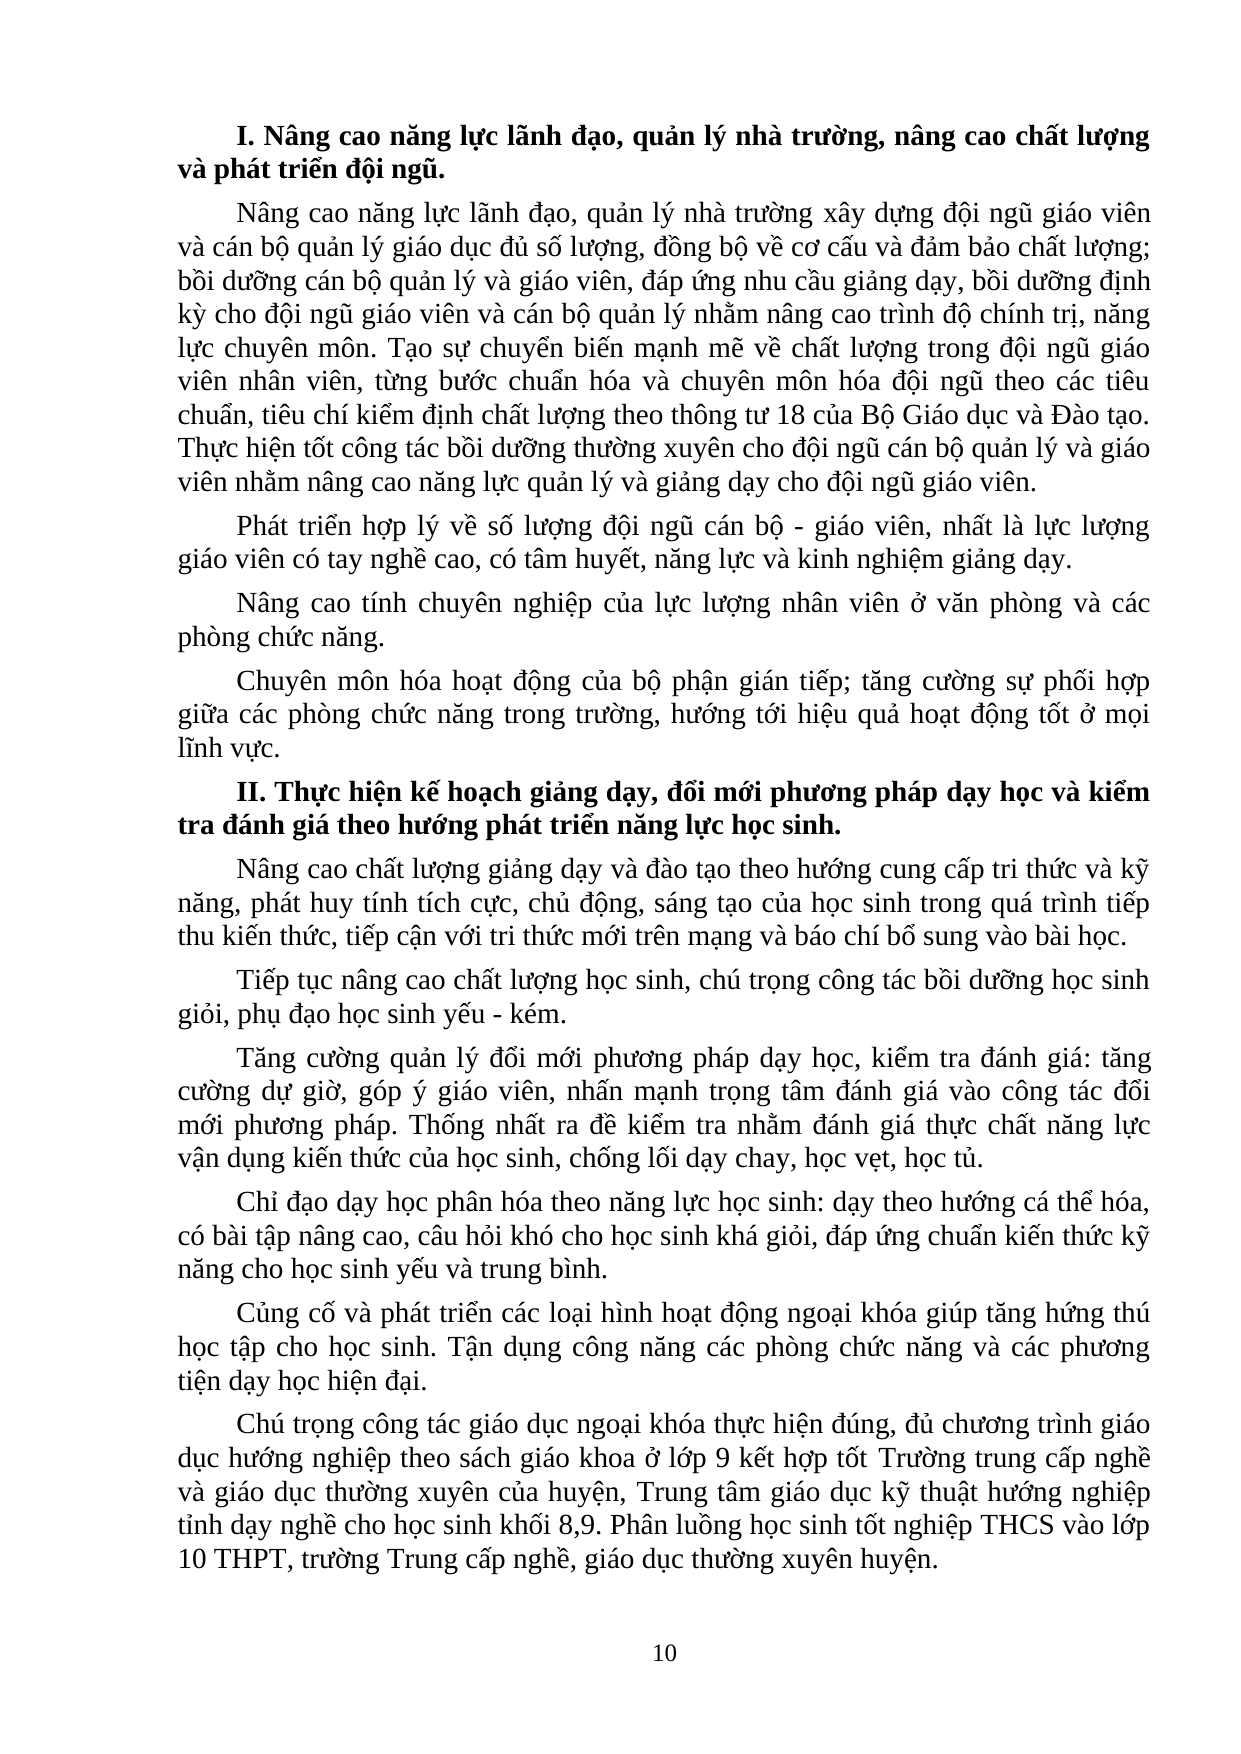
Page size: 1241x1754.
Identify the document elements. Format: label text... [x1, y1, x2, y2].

text Củng cố và phát triển các loại hình hoạt động ngoại khóa giúp tăng hứng thú học tập cho học sinh. Tận dụng công năng các phòng chức năng và các phương tiện dạy học hiện đại. [177, 1296, 1152, 1396]
text Nâng cao chất lượng giảng dạy và đào tạo theo hướng cung cấp tri thức và kỹ năng, phát huy tính tích cực, chủ động, sáng tạo của học sinh trong quá trình tiếp thu kiến thức, tiếp cận với tri thức mới trên mạng và báo chí bổ sung vào bài học. [177, 851, 1152, 952]
text I. Nâng cao năng lực lãnh đạo, quản lý nhà trường, nâng cao chất lượng và phát triển đội ngũ. [177, 118, 1152, 185]
text Nâng cao năng lực lãnh đạo, quản lý nhà trường xây dựng đội ngũ giáo viên và cán bộ quản lý giáo dục đủ số lượng, đồng bộ về cơ cấu và đảm bảo chất lượng; bồi dưỡng cán bộ quản lý và giáo viên, đáp ứng nhu cầu giảng dạy, bồi dưỡng định kỳ cho đội ngũ giáo viên và cán bộ quản lý nhằm nâng cao trình độ chính trị, năng lực chuyên môn. Tạo sự chuyển biến mạnh mẽ về chất lượng trong đội ngũ giáo viên nhân viên, từng bước chuẩn hóa và chuyên môn hóa đội ngũ theo các tiêu chuẩn, tiêu chí kiểm định chất lượng theo thông tư 18 của Bộ Giáo dục và Đào tạo. Thực hiện tốt công tác bồi dưỡng thường xuyên cho đội ngũ cán bộ quản lý và giáo viên nhằm nâng cao năng lực quản lý và giảng dạy cho đội ngũ giáo viên. [177, 196, 1152, 497]
text Nâng cao tính chuyên nghiệp của lực lượng nhân viên ở văn phòng và các phòng chức năng. [177, 585, 1152, 652]
text Phát triển hợp lý về số lượng đội ngũ cán bộ - giáo viên, nhất là lực lượng giáo viên có tay nghề cao, có tâm huyết, năng lực và kinh nghiệm giảng dạy. [177, 508, 1152, 575]
text Tiếp tục nâng cao chất lượng học sinh, chú trọng công tác bồi dưỡng học sinh giỏi, phụ đạo học sinh yếu - kém. [177, 962, 1152, 1029]
text II. Thực hiện kế hoạch giảng dạy, đổi mới phương pháp dạy học và kiểm tra đánh giá theo hướng phát triển năng lực học sinh. [177, 774, 1152, 841]
text Chuyên môn hóa hoạt động của bộ phận gián tiếp; tăng cường sự phối hợp giữa các phòng chức năng trong trường, hướng tới hiệu quả hoạt động tốt ở mọi lĩnh vực. [177, 663, 1152, 763]
text Chú trọng công tác giáo dục ngoại khóa thực hiện đúng, đủ chương trình giáo dục hướng nghiệp theo sách giáo khoa ở lớp 9 kết hợp tốt Trường trung cấp nghề và giáo dục thường xuyên của huyện, Trung tâm giáo dục kỹ thuật hướng nghiệp tỉnh dạy nghề cho học sinh khối 8,9. Phân luồng học sinh tốt nghiệp THCS vào lớp 10 THPT, trường Trung cấp nghề, giáo dục thường xuyên huyện. [177, 1407, 1152, 1574]
text Chỉ đạo dạy học phân hóa theo năng lực học sinh: dạy theo hướng cá thể hóa, có bài tập nâng cao, câu hỏi khó cho học sinh khá giỏi, đáp ứng chuẩn kiến thức kỹ năng cho học sinh yếu và trung bình. [177, 1184, 1152, 1285]
text Tăng cường quản lý đổi mới phương pháp dạy học, kiểm tra đánh giá: tăng cường dự giờ, góp ý giáo viên, nhấn mạnh trọng tâm đánh giá vào công tác đổi mới phương pháp. Thống nhất ra đề kiểm tra nhằm đánh giá thực chất năng lực vận dụng kiến thức của học sinh, chống lối dạy chay, học vẹt, học tủ. [177, 1040, 1152, 1174]
